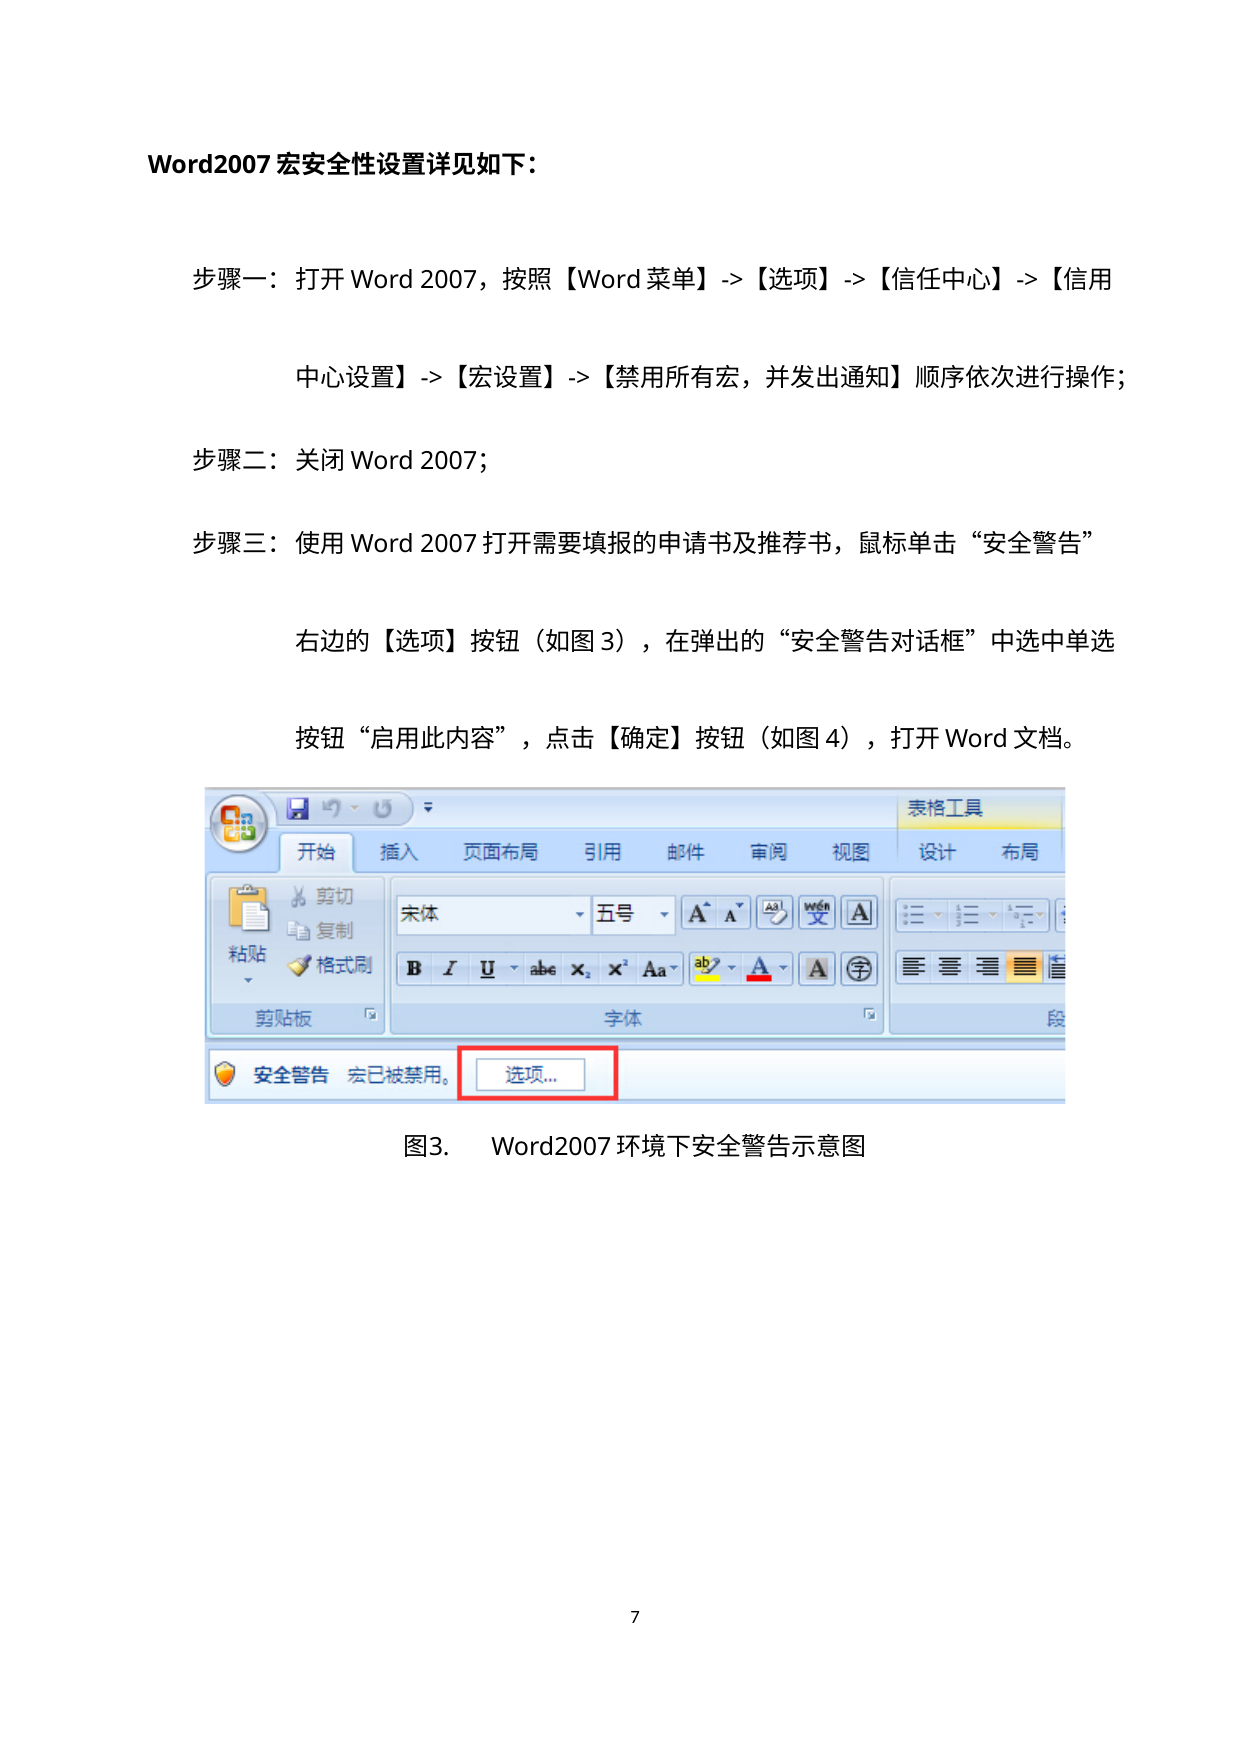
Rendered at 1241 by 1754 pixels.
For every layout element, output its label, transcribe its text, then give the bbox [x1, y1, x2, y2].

list 使用Word 2007打开需要填报的申请书及推荐书，鼠标单击“安全警告”右边的【选项】按钮（如图3），在弹出的“安全警告对话框”中选中单选按钮“启用此内容”，点击【确定】按钮（如图4），打开Word文档。 [192, 509, 1122, 769]
list Word2007环境下安全警告示意图 [148, 1112, 1122, 1177]
subtitle Word2007宏安全性设置详见如下： [148, 130, 1122, 195]
list 打开Word 2007，按照【Word菜单】->【选项】->【信任中心】->【信用中心设置】->【宏设置】->【禁用所有宏，并发出通知】顺序依次进行操作； [192, 246, 1122, 408]
list 关闭Word 2007； [192, 426, 1122, 491]
picture [204, 787, 1066, 1104]
